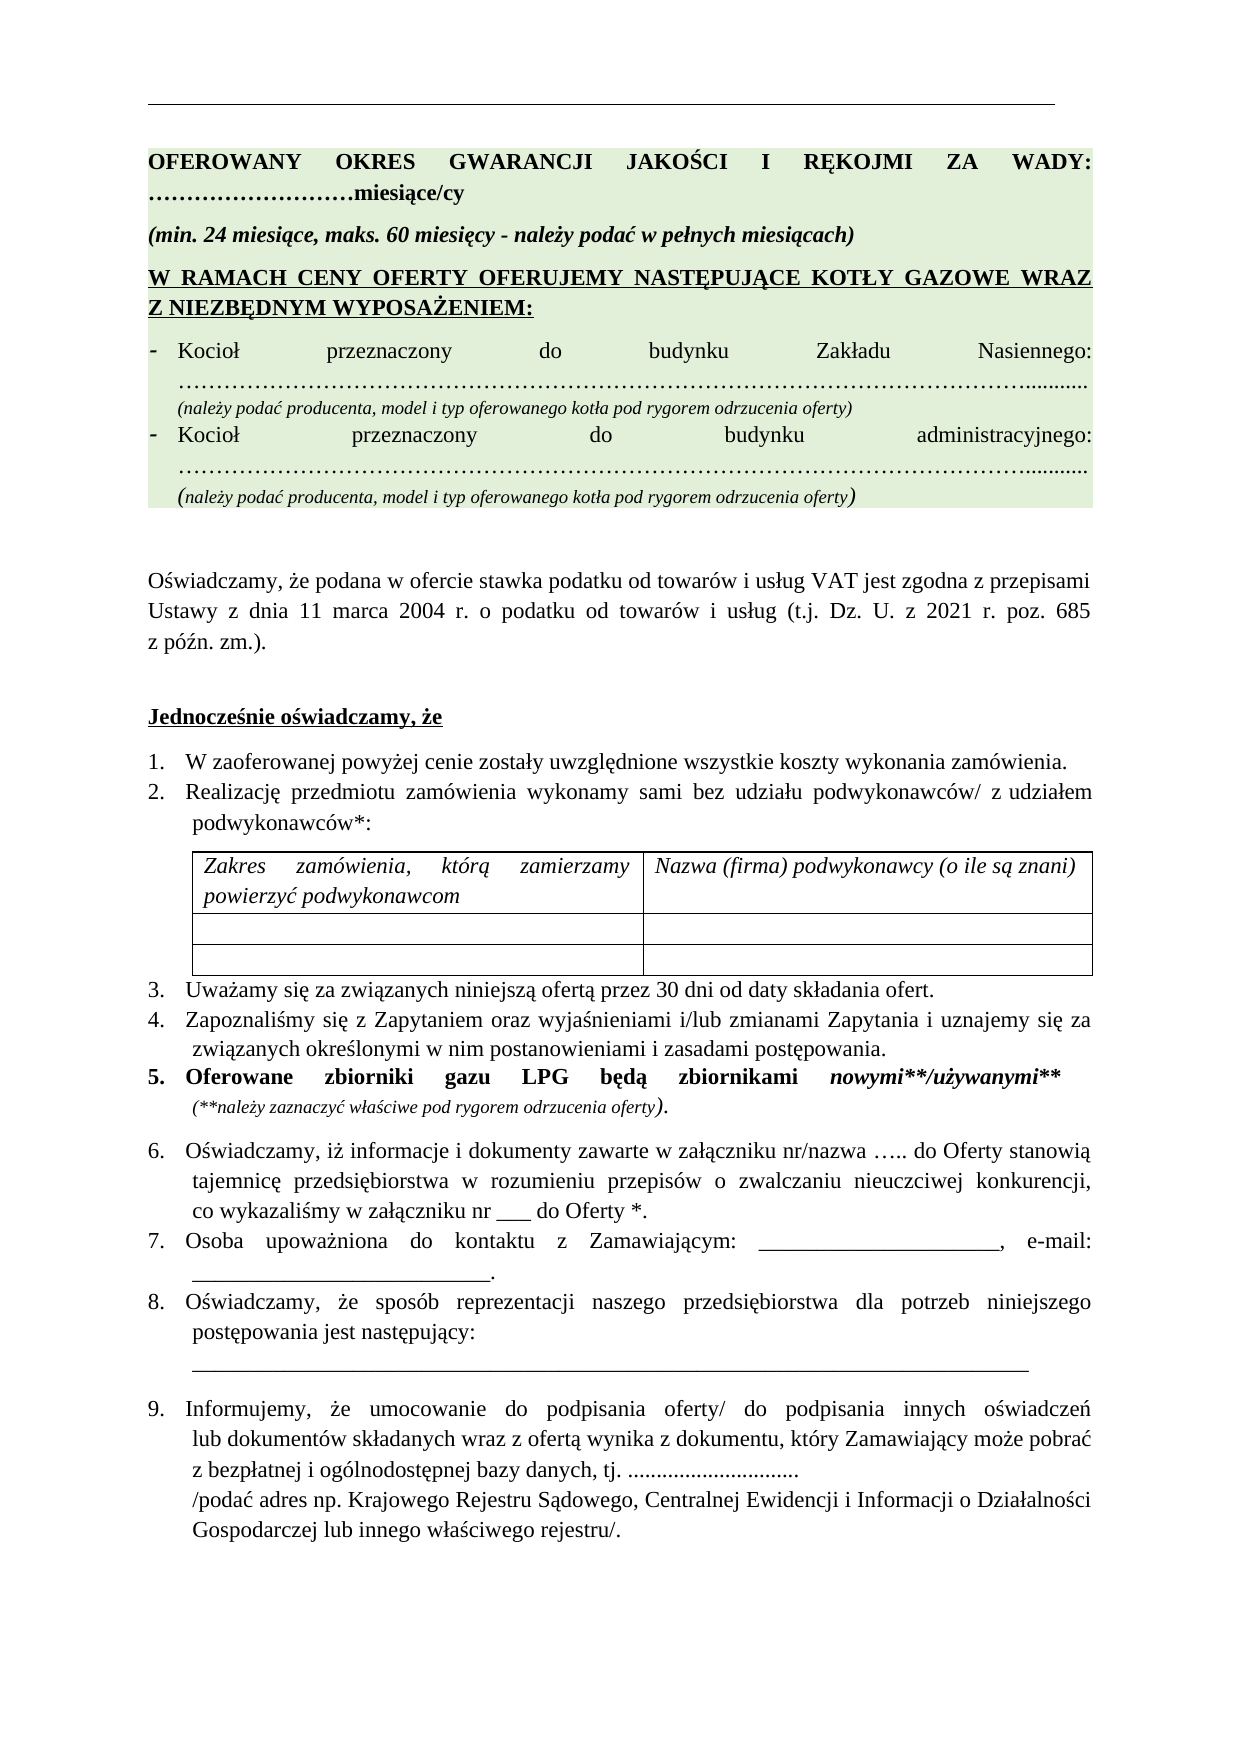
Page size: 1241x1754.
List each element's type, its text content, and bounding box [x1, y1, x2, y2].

text Oświadczamy, że podana w ofercie stawka podatku od towarów i usług VAT jest zgodna z przepisami Ustawy z dnia 11 marca 2004 r. o podatku od towarów i usług (t.j. Dz. U. z 2021 r. poz. 685 z późn. zm.). [148, 567, 1093, 654]
list Oświadczamy, iż informacje i dokumenty zawarte w załączniku nr/nazwa ….. do Oferty stanowią tajemnicę przedsiębiorstwa w rozumieniu przepisów o zwalczaniu nieuczciwej konkurencji, co wykazaliśmy w załączniku nr ___ do Oferty *. [148, 1137, 1093, 1224]
table_cell [644, 914, 1092, 944]
list Realizację przedmiotu zamówienia wykonamy sami bez udziału podwykonawców/ z udziałem podwykonawców*: [148, 778, 1093, 835]
text (min. 24 miesiące, maks. 60 miesięcy - należy podać w pełnych miesiącach) [148, 221, 1093, 248]
table_cell [193, 945, 643, 975]
list Informujemy, że umocowanie do podpisania oferty/ do podpisania innych oświadczeń lub dokumentów składanych wraz z ofertą wynika z dokumentu, który Zamawiający może pobrać z bezpłatnej i ogólnodostępnej bazy danych, tj. .............................. [148, 1395, 1093, 1482]
text W RAMACH CENY OFERTY OFERUJEMY NASTĘPUJĄCE KOTŁY GAZOWE WRAZ Z NIEZBĘDNYM WYPOSAŻENIEM: [148, 264, 1093, 287]
table_cell [644, 945, 1092, 975]
list W zaoferowanej powyżej cenie zostały uwzględnione wszystkie koszty wykonania zamówienia. [148, 748, 1093, 774]
table_cell [193, 914, 643, 944]
list Osoba upoważniona do kontaktu z Zamawiającym: _____________________, e-mail: __________________________. [148, 1228, 1093, 1284]
text W RAMACH CENY OFERTY OFERUJEMY NASTĘPUJĄCE KOTŁY GAZOWE WRAZ Z NIEZBĘDNYM WYPOSAŻENIEM: [148, 288, 1093, 321]
list Kocioł przeznaczony do budynku administracyjnego: …………………………………………………………………………………………………...........(należy podać producenta, model i typ oferowanego kotła pod rygorem odrzucenia oferty) [148, 422, 1093, 508]
list Oferowane zbiorniki gazu LPG będą zbiornikami nowymi**/używanymi** (**należy zaznaczyć właściwe pod rygorem odrzucenia oferty). [148, 1063, 1093, 1118]
text OFEROWANY OKRES GWARANCJI JAKOŚCI I RĘKOJMI ZA WADY: ………………………miesiące/cy [148, 148, 1093, 205]
text /podać adres np. Krajowego Rejestru Sądowego, Centralnej Ewidencji i Informacji o Działalności Gospodarczej lub innego właściwego rejestru/. [192, 1486, 1093, 1542]
list Oświadczamy, że sposób reprezentacji naszego przedsiębiorstwa dla potrzeb niniejszego postępowania jest następujący: [148, 1288, 1093, 1344]
list Kocioł przeznaczony do budynku Zakładu Nasiennego: …………………………………………………………………………………………………...........(należy podać producenta, model i typ oferowanego kotła pod rygorem odrzucenia oferty) [148, 337, 1093, 418]
text Jednocześnie oświadczamy, że [148, 703, 1093, 729]
list Uważamy się za związanych niniejszą ofertą przez 30 dni od daty składania ofert. [148, 976, 1093, 1003]
table_header Zakres zamówienia, którą zamierzamy powierzyć podwykonawcom [193, 853, 643, 913]
text _________________________________________________________________________ [192, 1348, 1093, 1375]
table_header Nazwa (firma) podwykonawcy (o ile są znani) [644, 853, 1092, 913]
list Zapoznaliśmy się z Zapytaniem oraz wyjaśnieniami i/lub zmianami Zapytania i uznajemy się za związanych określonymi w nim postanowieniami i zasadami postępowania. [148, 1007, 1093, 1061]
